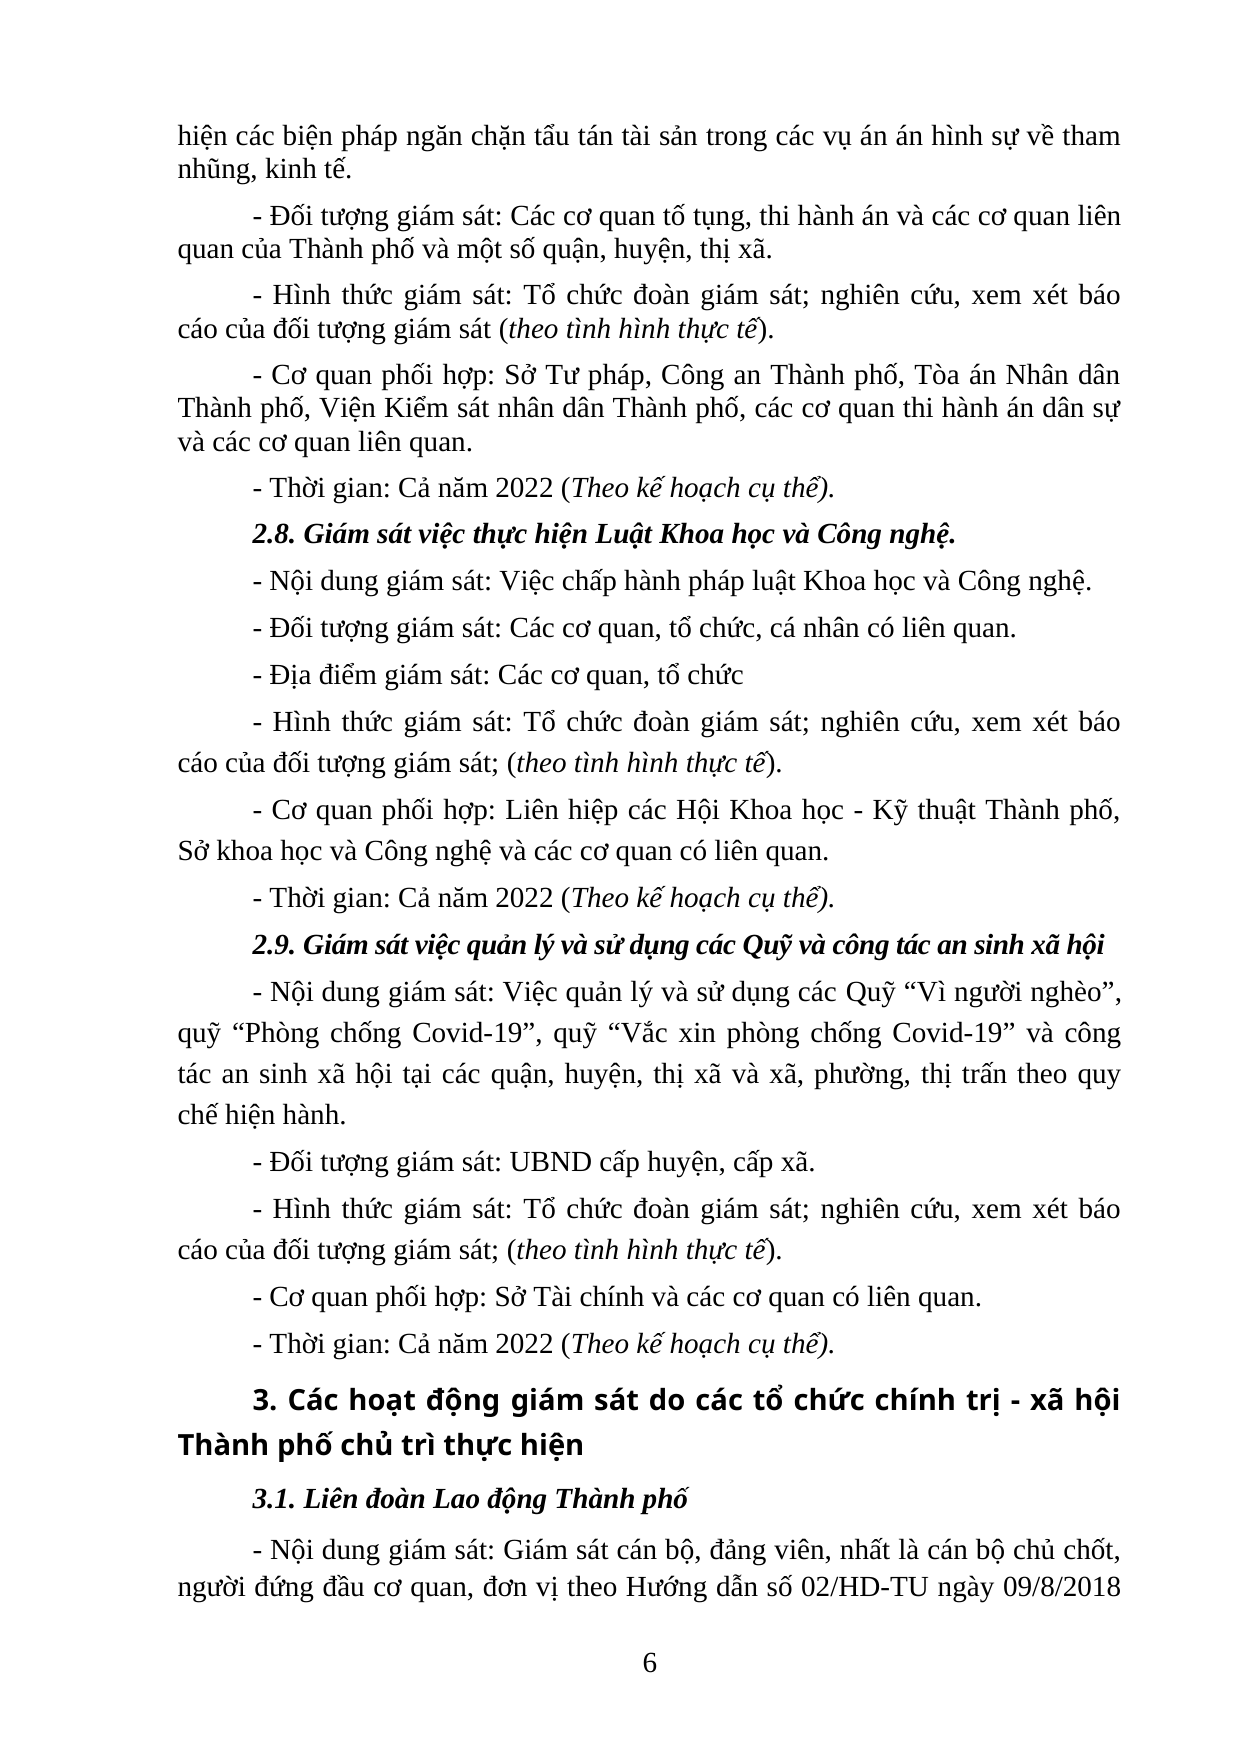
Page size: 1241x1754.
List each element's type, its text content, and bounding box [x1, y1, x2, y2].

text - Hình thức giám sát: Tổ chức đoàn giám sát; nghiên cứu, xem xét báo cáo của đối tượng giám sát (theo tình hình thực tế). [177, 277, 1122, 344]
text - Cơ quan phối hợp: Sở Tư pháp, Công an Thành phố, Tòa án Nhân dân Thành phố, Viện Kiểm sát nhân dân Thành phố, các cơ quan thi hành án dân sự và các cơ quan liên quan. [177, 357, 1122, 457]
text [177, 1532, 1122, 1603]
text - Cơ quan phối hợp: Liên hiệp các Hội Khoa học - Kỹ thuật Thành phố, Sở khoa học và Công nghệ và các cơ quan có liên quan. [177, 792, 1122, 867]
text - Thời gian: Cả năm 2022 (Theo kế hoạch cụ thể). [177, 470, 1122, 503]
text - Hình thức giám sát: Tổ chức đoàn giám sát; nghiên cứu, xem xét báo cáo của đối tượng giám sát; (theo tình hình thực tế). [177, 1191, 1122, 1265]
text 3. Các hoạt động giám sát do các tổ chức chính trị - xã hội Thành phố chủ trì thực hiện [177, 1379, 1122, 1464]
text - Địa điểm giám sát: Các cơ quan, tổ chức [177, 657, 1122, 691]
text - Thời gian: Cả năm 2022 (Theo kế hoạch cụ thể). [177, 880, 1122, 914]
text - Cơ quan phối hợp: Sở Tài chính và các cơ quan có liên quan. [177, 1279, 1122, 1312]
text - Đối tượng giám sát: UBND cấp huyện, cấp xã. [177, 1144, 1122, 1177]
text - Nội dung giám sát: Việc quản lý và sử dụng các Quỹ “Vì người nghèo”, quỹ “Phòng chống Covid-19”, quỹ “Vắc xin phòng chống Covid-19” và công tác an sinh xã hội tại các quận, huyện, thị xã và xã, phường, thị trấn theo quy chế hiện hành. [177, 974, 1122, 1130]
text - Nội dung giám sát: Việc chấp hành pháp luật Khoa học và Công nghệ. [177, 563, 1122, 597]
text - Hình thức giám sát: Tổ chức đoàn giám sát; nghiên cứu, xem xét báo cáo của đối tượng giám sát; (theo tình hình thực tế). [177, 704, 1122, 779]
text 2.9. Giám sát việc quản lý và sử dụng các Quỹ và công tác an sinh xã hội [177, 927, 1122, 961]
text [177, 118, 1122, 185]
text - Thời gian: Cả năm 2022 (Theo kế hoạch cụ thể). [177, 1326, 1122, 1359]
text - Đối tượng giám sát: Các cơ quan, tổ chức, cá nhân có liên quan. [177, 610, 1122, 644]
text - Đối tượng giám sát: Các cơ quan tố tụng, thi hành án và các cơ quan liên quan của Thành phố và một số quận, huyện, thị xã. [177, 198, 1122, 265]
text 3.1. Liên đoàn Lao động Thành phố [177, 1481, 1122, 1515]
text 2.8. Giám sát việc thực hiện Luật Khoa học và Công nghệ. [177, 516, 1122, 549]
